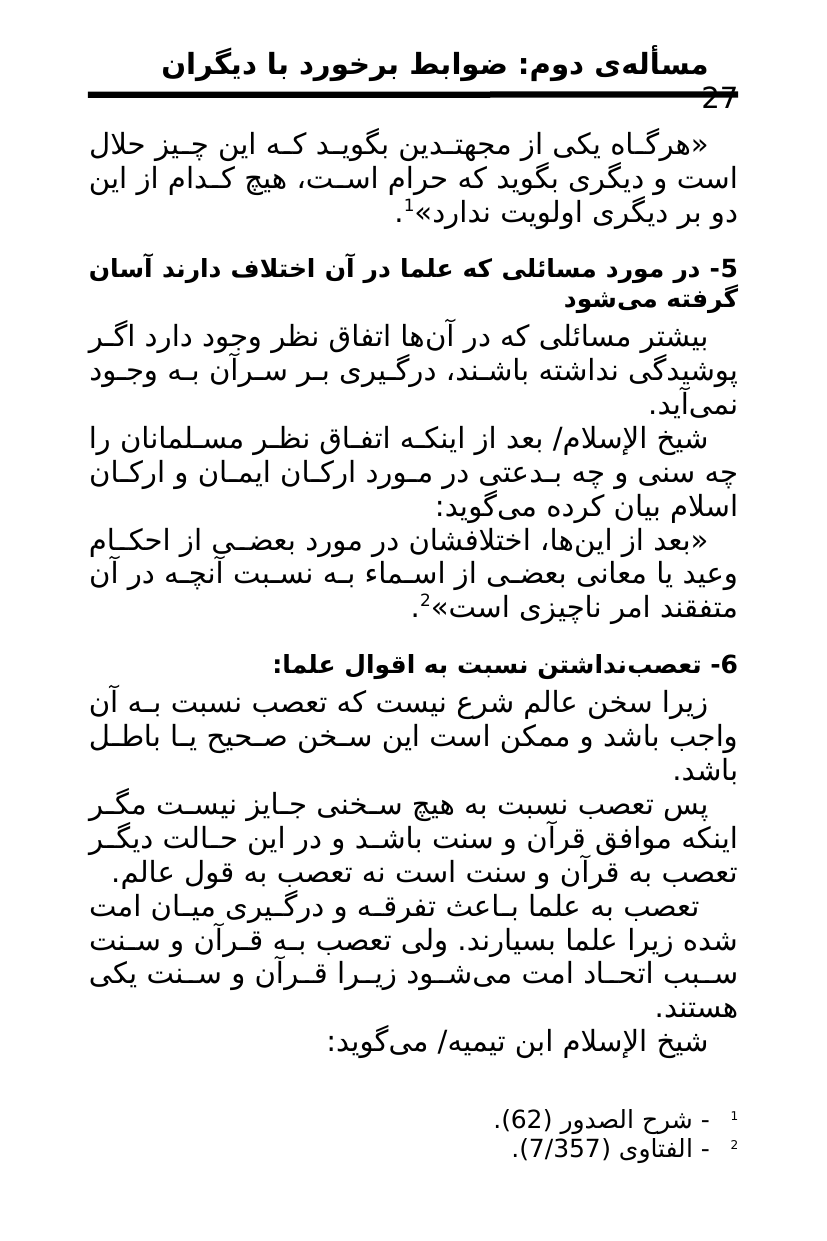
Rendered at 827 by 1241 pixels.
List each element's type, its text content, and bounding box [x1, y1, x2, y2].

text بیشتر مسائلی که در آن‌ها اتفاق نظر وجود دارد اگر پوشیدگی نداشته باشند، درگیری بر سرآن به وجود نمی‌آید. [89, 319, 738, 421]
text 5- در مورد مسائلی که علما در آن اختلاف دارند آسان گرفته می‌شود [89, 254, 738, 313]
text «هرگاه یکی از مجهتدین بگوید که این چیز حلال است و دیگری بگوید که حرام است، هیچ کدام از این دو بر دیگری اولویت ندارد». [89, 128, 738, 229]
text شیخ الإسلام/ بعد از اینکه اتفاق نظر مسلمانان را چه سنی و چه بدعتی در مورد ارکان ایمان و ارکان اسلام بیان کرده می‌گوید: [89, 421, 738, 523]
text پس تعصب نسبت به هیچ سخنی جایز نیست مگر اینکه موافق قرآن و سنت باشد و در این حالت دیگر تعصب به قرآن و سنت است نه تعصب به قول عالم. [89, 787, 738, 889]
text تعصب به علما باعث تفرقه و درگیری میان امت شده زیرا علما بسیارند. ولی تعصب به قرآن و سنت سبب اتحاد امت می‌شود زیرا قرآن و سنت یکی هستند. [89, 889, 738, 1025]
text شیخ الإسلام ابن تیمیه/ می‌گوید: [89, 1025, 738, 1059]
text 6- تعصب‌نداشتن نسبت به اقوال علما: [89, 650, 738, 679]
text زیرا سخن عالم شرع نیست که تعصب نسبت به آن واجب باشد و ممکن است این سخن صحیح یا باطل باشد. [89, 685, 738, 787]
text «بعد از این‌ها، اختلافشان در مورد بعضی از احکام وعید یا معانی بعضی از اسماء به نسبت آنچه در آن متفقند امر ناچیزی است». [89, 523, 738, 625]
